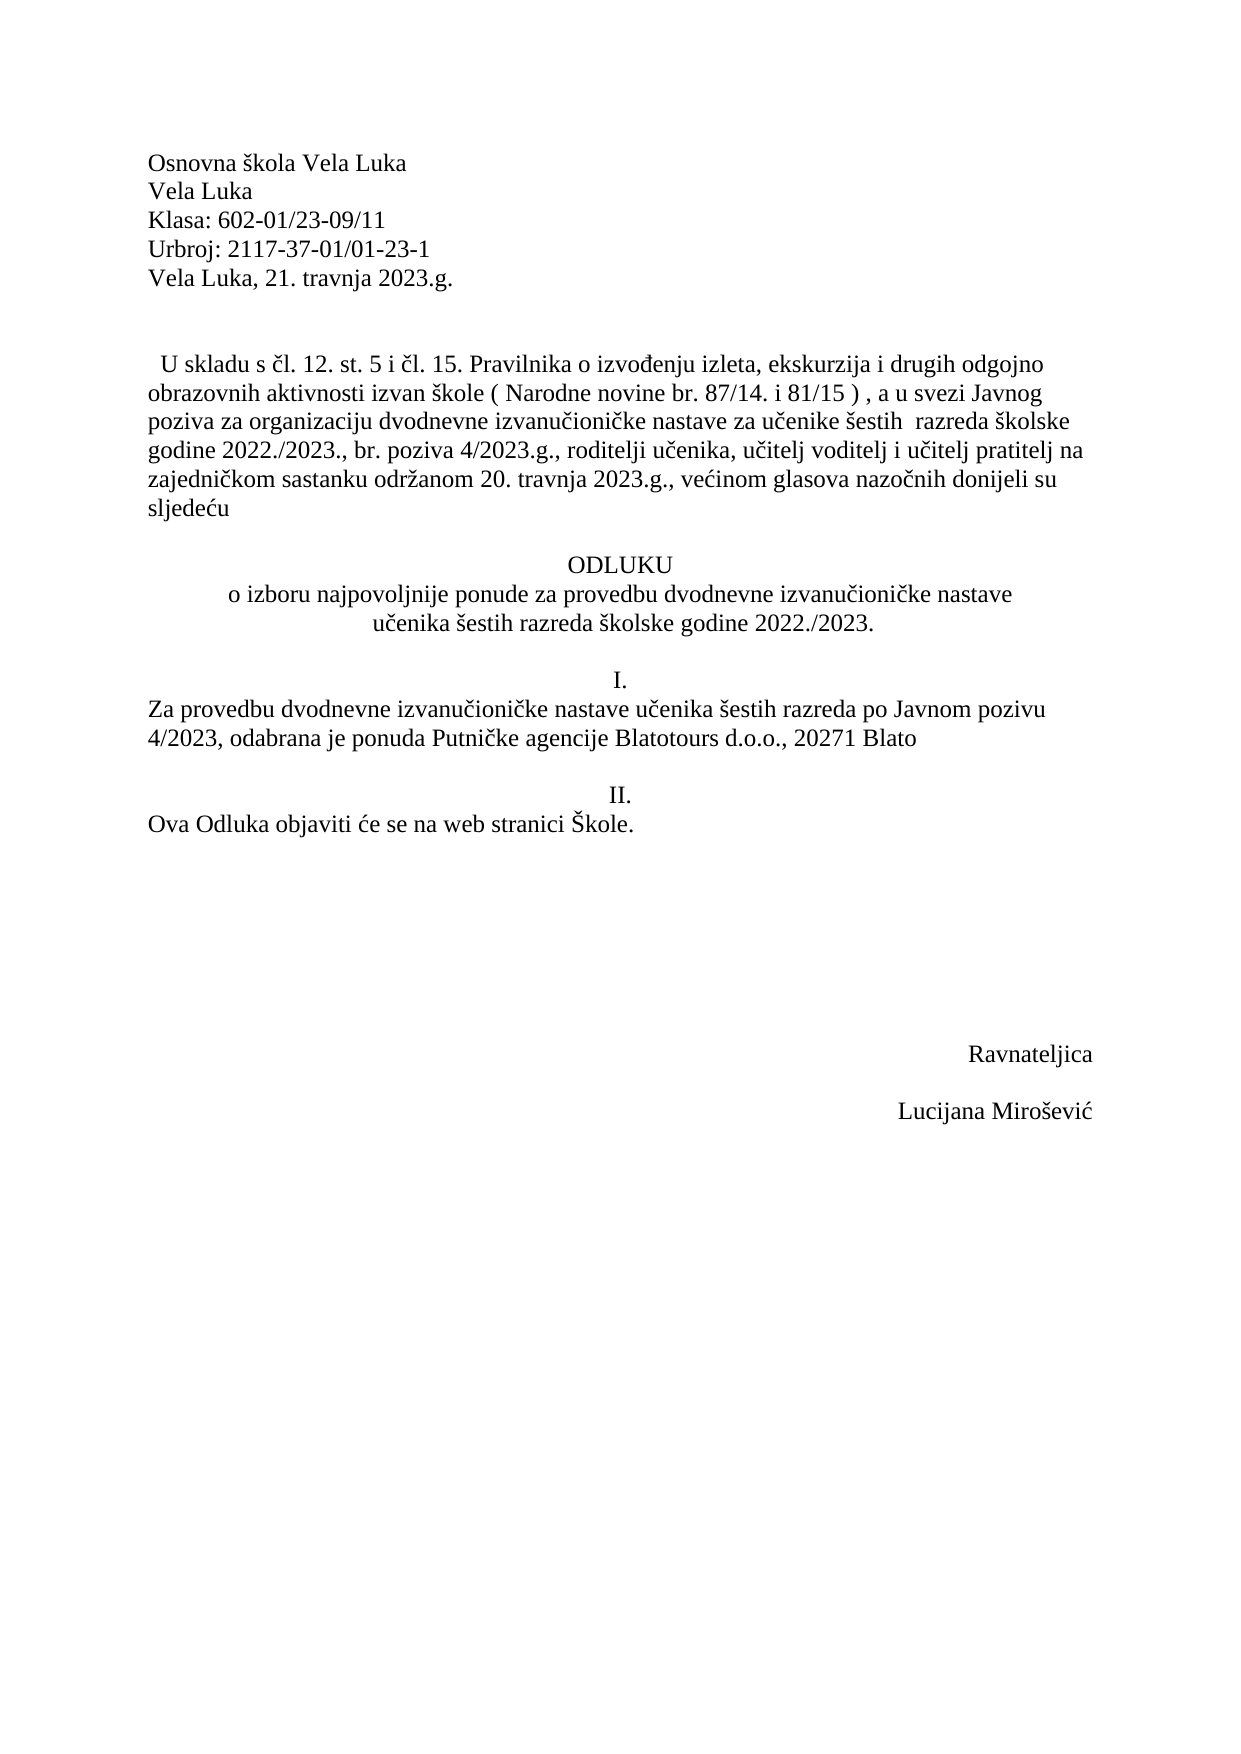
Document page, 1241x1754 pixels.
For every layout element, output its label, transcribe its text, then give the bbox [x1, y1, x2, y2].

text Klasa: 602-01/23-09/11 [148, 205, 1093, 234]
text Ravnateljica [148, 1039, 1093, 1068]
text učenika šestih razreda školske godine 2022./2023. [148, 608, 1093, 636]
text Za provedbu dvodnevne izvanučioničke nastave učenika šestih razreda po Javnom pozivu 4/2023, odabrana je ponuda Putničke agencije Blatotours d.o.o., 20271 Blato [148, 694, 1093, 751]
text Lucijana Mirošević [148, 1096, 1093, 1125]
text Osnovna škola Vela Luka [148, 148, 1093, 176]
text I. [148, 665, 1093, 694]
text Vela Luka [148, 176, 1093, 205]
text U skladu s čl. 12. st. 5 i čl. 15. Pravilnika o izvođenju izleta, ekskurzija i drugih odgojno obrazovnih aktivnosti izvan škole ( Narodne novine br. 87/14. i 81/15 ) , a u svezi Javnog poziva za organizaciju dvodnevne izvanučioničke nastave za učenike šestih razreda školske godine 2022./2023., br. poziva 4/2023.g., roditelji učenika, učitelj voditelj i učitelj pratitelj na zajedničkom sastanku održanom 20. travnja 2023.g., većinom glasova nazočnih donijeli su sljedeću [148, 349, 1093, 521]
text Urbroj: 2117-37-01/01-23-1 [148, 234, 1093, 263]
text II. [148, 780, 1093, 809]
text Vela Luka, 21. travnja 2023.g. [148, 263, 1093, 291]
text ODLUKU [148, 550, 1093, 579]
text Ova Odluka objaviti će se na web stranici Škole. [148, 809, 1093, 838]
text o izboru najpovoljnije ponude za provedbu dvodnevne izvanučioničke nastave [148, 579, 1093, 608]
